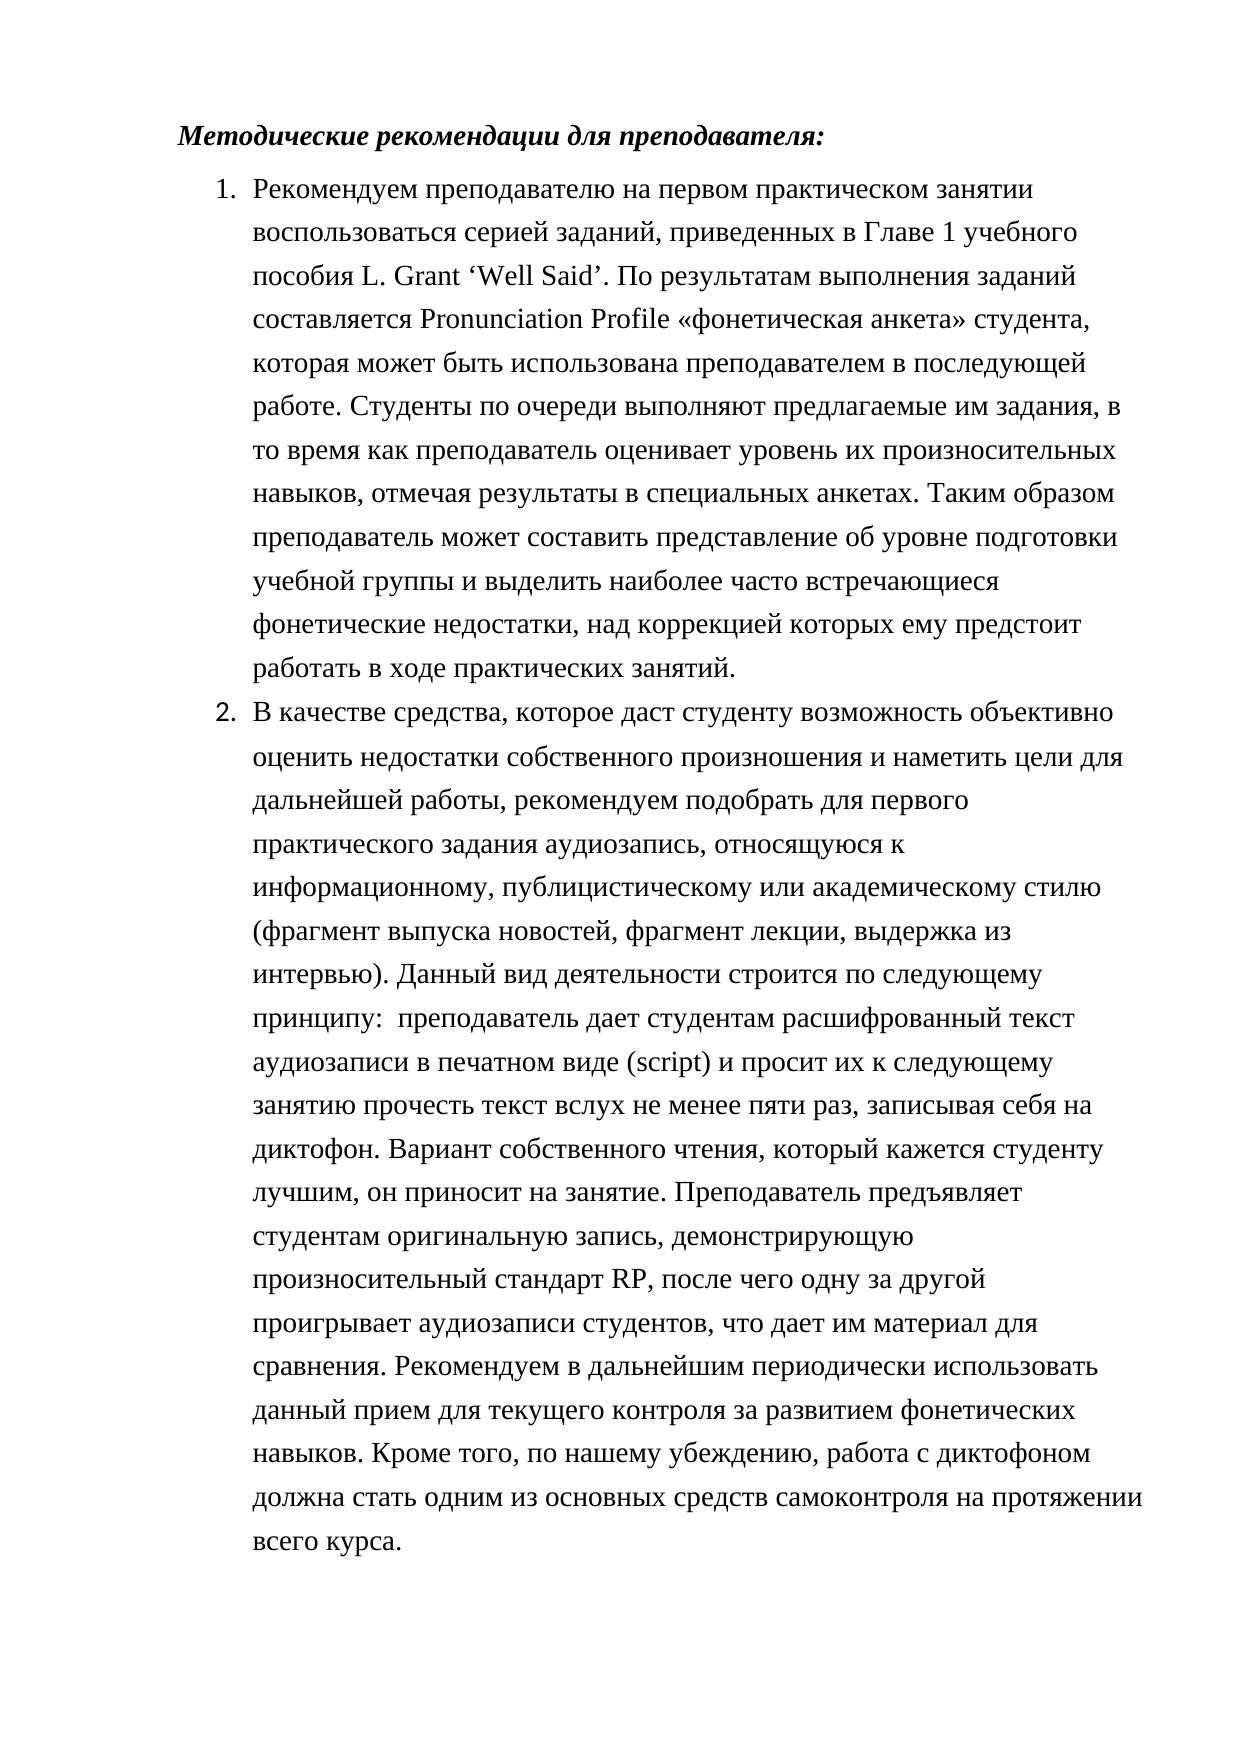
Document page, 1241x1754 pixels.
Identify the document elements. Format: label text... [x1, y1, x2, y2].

text Методические рекомендации для преподавателя: [177, 118, 1152, 152]
list В качестве средства, которое даст студенту возможность объективно оценить недостатки собственного произношения и наметить цели для дальнейшей работы, рекомендуем подобрать для первого практического задания аудиозапись, относящуюся к информационному, публицистическому или академическому стилю (фрагмент выпуска новостей, фрагмент лекции, выдержка из интервью). Данный вид деятельности строится по следующему принципу: преподаватель дает студентам расшифрованный текст аудиозаписи в печатном виде (script) и просит их к следующему занятию прочесть текст вслух не менее пяти раз, записывая себя на диктофон. Вариант собственного чтения, который кажется студенту лучшим, он приносит на занятие. Преподаватель предъявляет студентам оригинальную запись, демонстрирующую произносительный стандарт RP, после чего одну за другой проигрывает аудиозаписи студентов, что дает им материал для сравнения. Рекомендуем в дальнейшим периодически использовать данный прием для текущего контроля за развитием фонетических навыков. Кроме того, по нашему убеждению, работа с диктофоном должна стать одним из основных средств самоконтроля на протяжении всего курса. [215, 693, 1152, 1556]
list Рекомендуем преподавателю на первом практическом занятии воспользоваться серией заданий, приведенных в Главе 1 учебного пособия L. Grant ‘Well Said’. По результатам выполнения заданий составляется Pronunciation Profile «фонетическая анкета» студента, которая может быть использована преподавателем в последующей работе. Студенты по очереди выполняют предлагаемые им задания, в то время как преподаватель оценивает уровень их произносительных навыков, отмечая результаты в специальных анкетах. Таким образом преподаватель может составить представление об уровне подготовки учебной группы и выделить наиболее часто встречающиеся фонетические недостатки, над коррекцией которых ему предстоит работать в ходе практических занятий. [215, 171, 1152, 683]
